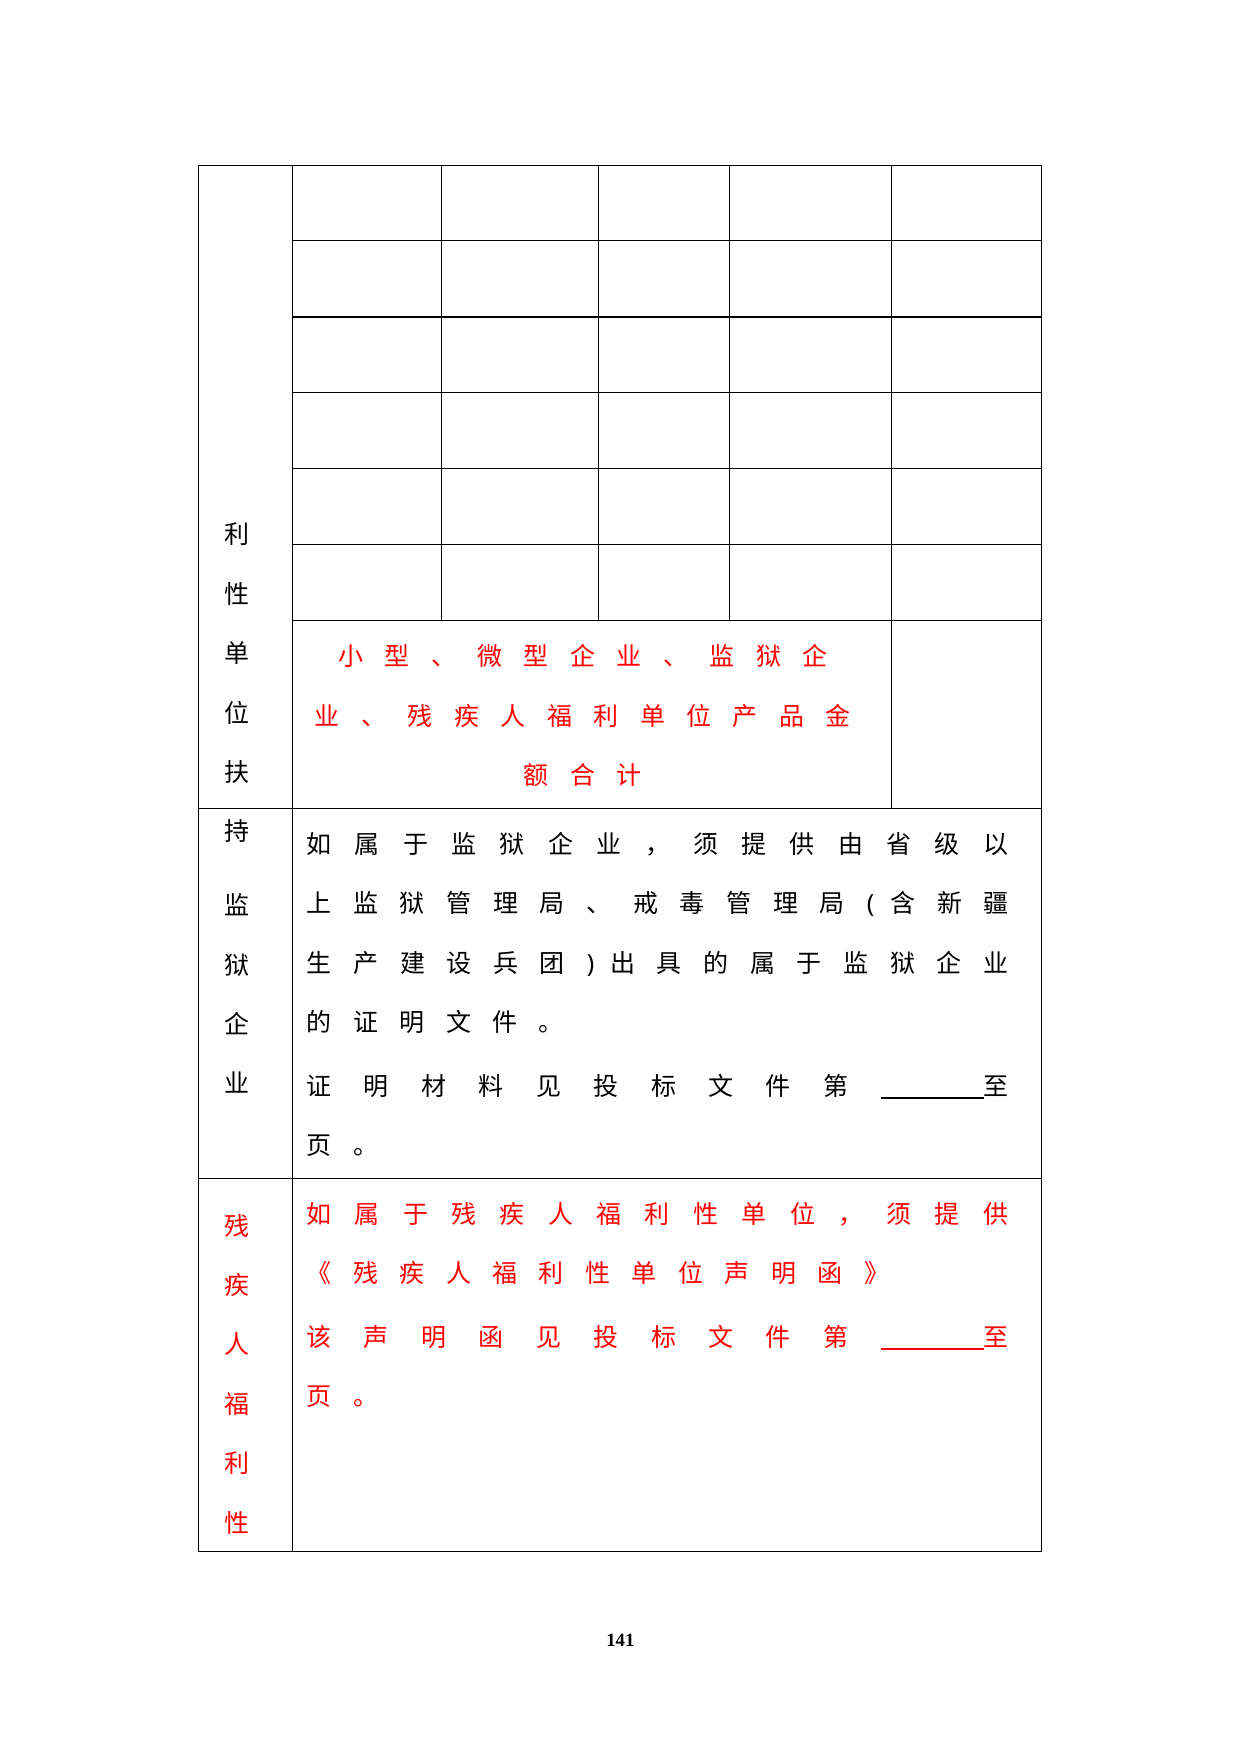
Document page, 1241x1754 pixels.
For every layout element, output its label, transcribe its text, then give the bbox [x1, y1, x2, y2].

table_cell [442, 241, 598, 316]
table_cell [599, 241, 729, 316]
table_cell [293, 166, 441, 240]
table_cell [892, 621, 1041, 808]
table_cell [442, 166, 598, 240]
table_cell [442, 393, 598, 468]
table_cell [892, 545, 1041, 620]
table_cell 残疾人福利性单位 [199, 1179, 292, 1551]
table_cell [599, 469, 729, 544]
table_cell 如属于监狱企业，须提供由省级以上监狱管理局、戒毒管理局(含新疆生产建设兵团)出具的属于监狱企业的证明文件。 证明材料见投标文件第 至 页。 [293, 809, 1041, 1177]
table_cell [599, 393, 729, 468]
table_cell [730, 545, 891, 620]
table_cell 监狱企业 [199, 809, 292, 1177]
table_cell [730, 393, 891, 468]
table_cell [892, 241, 1041, 316]
table_cell [892, 318, 1041, 392]
table_cell [293, 318, 441, 392]
table_cell [892, 469, 1041, 544]
table_cell [599, 318, 729, 392]
table_cell [730, 241, 891, 316]
table_cell [442, 469, 598, 544]
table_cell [293, 1179, 1041, 1551]
table_cell [892, 393, 1041, 468]
table_cell [599, 545, 729, 620]
table_cell [442, 318, 598, 392]
table_cell [730, 318, 891, 392]
table_cell [293, 469, 441, 544]
table_cell [892, 166, 1041, 240]
table_cell [442, 545, 598, 620]
table_cell [730, 166, 891, 240]
table_cell [293, 241, 441, 316]
table_cell [293, 393, 441, 468]
table_cell [293, 545, 441, 620]
table_cell [599, 166, 729, 240]
table_cell 小型、微型企业、监狱企业、残疾人福利单位产品金额合计 [293, 621, 891, 808]
table_cell [730, 469, 891, 544]
